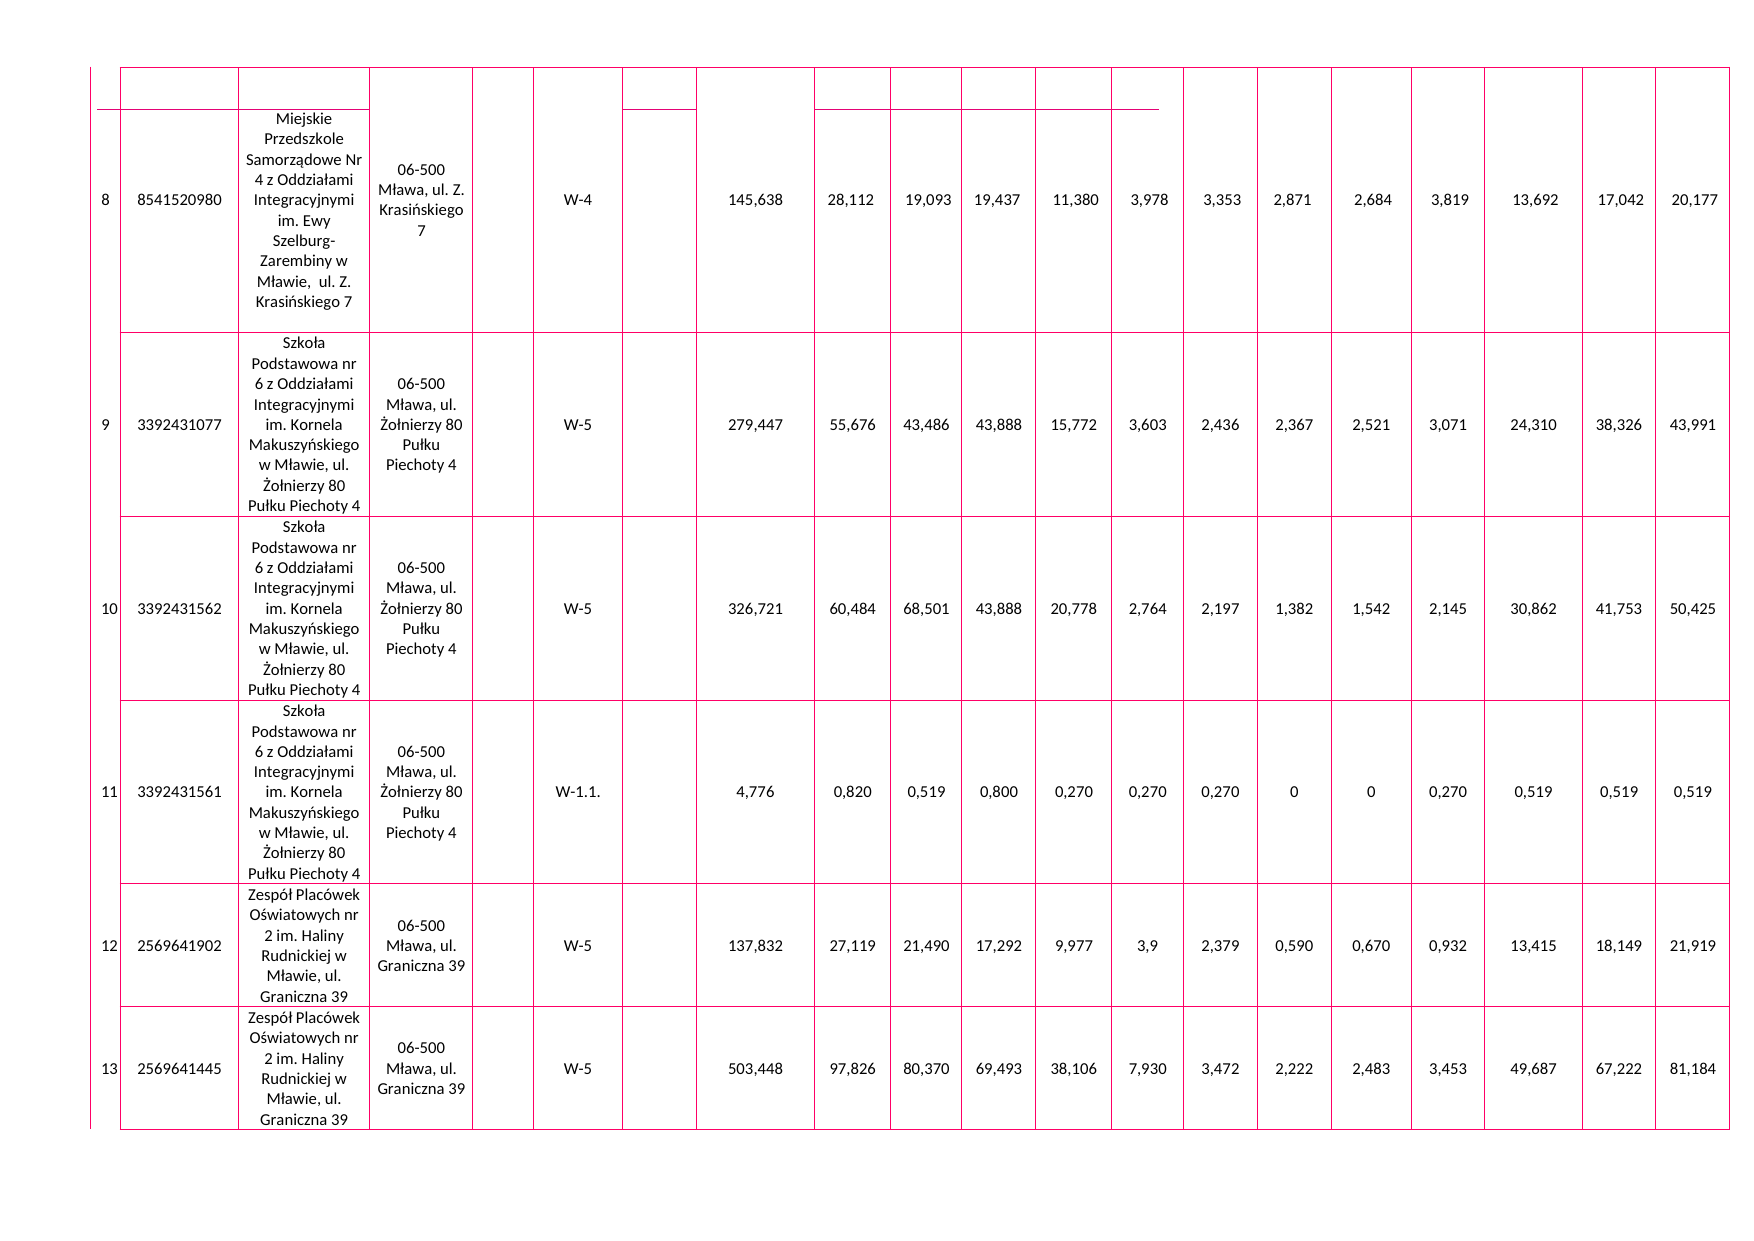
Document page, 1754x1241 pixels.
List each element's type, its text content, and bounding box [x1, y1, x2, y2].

table_cell 0,270 [1112, 701, 1183, 883]
table_cell [623, 68, 696, 332]
table_cell 0,590 [1258, 884, 1331, 1006]
table_cell 1,382 [1258, 517, 1331, 699]
table_cell 10 [91, 516, 120, 699]
table_cell 17,292 [962, 884, 1035, 1006]
table_cell Zespół Placówek Oświatowych nr 2 im. Haliny Rudnickiej w Mławie, ul. Graniczna 39 [239, 884, 369, 1006]
table_cell 2,483 [1332, 1007, 1411, 1129]
table_cell 3392431077 [121, 333, 238, 516]
table_cell 2,222 [1258, 1007, 1331, 1129]
table_cell 137,832 [697, 884, 814, 1006]
table_cell 15,772 [1036, 333, 1111, 516]
table_cell 9,977 [1036, 884, 1111, 1006]
table_cell 2,379 [1184, 884, 1257, 1006]
table_cell 21,490 [891, 884, 961, 1006]
table_cell 19,437 [962, 68, 1035, 332]
table_cell 06-500 Mława, ul. Graniczna 39 [370, 884, 472, 1006]
table_cell 2,764 [1112, 517, 1183, 699]
table_cell 2,436 [1184, 333, 1257, 516]
table_cell Szkoła Podstawowa nr 6 z Oddziałami Integracyjnymi im. Kornela Makuszyńskiego w Mławie, ul. Żołnierzy 80 Pułku Piechoty 4 [239, 517, 369, 699]
table_cell 17,042 [1583, 68, 1655, 332]
table_cell 28,112 [815, 68, 890, 332]
table_cell 69,493 [962, 1007, 1035, 1129]
table_cell 2569641902 [121, 884, 238, 1006]
table_cell [623, 1007, 696, 1129]
table_cell 43,486 [891, 333, 961, 516]
table_cell 0,670 [1332, 884, 1411, 1006]
table_cell 21,919 [1656, 884, 1729, 1006]
table_cell 13,415 [1485, 884, 1582, 1006]
table_cell [623, 333, 696, 516]
table_cell 0 [1332, 701, 1411, 883]
table_cell 97,826 [815, 1007, 890, 1129]
table_cell 0,519 [1485, 701, 1582, 883]
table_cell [239, 68, 369, 332]
table_cell [623, 701, 696, 883]
table_cell 20,177 [1656, 68, 1729, 332]
table_cell 55,676 [815, 333, 890, 516]
table_cell [473, 333, 533, 516]
table_cell 3,603 [1112, 333, 1183, 516]
table_cell 20,778 [1036, 517, 1111, 699]
table_cell 38,106 [1036, 1007, 1111, 1129]
table_cell 3,071 [1412, 333, 1484, 516]
table_cell 2,367 [1258, 333, 1331, 516]
table_cell 2,521 [1332, 333, 1411, 516]
table_cell 4,776 [697, 701, 814, 883]
table_cell 11,380 [1036, 68, 1111, 332]
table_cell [370, 68, 472, 332]
table_cell [623, 884, 696, 1006]
table_cell 0,519 [891, 701, 961, 883]
table_cell 0,519 [1583, 701, 1655, 883]
table_cell 3,472 [1184, 1007, 1257, 1129]
table_cell 06-500 Mława, ul. Żołnierzy 80 Pułku Piechoty 4 [370, 333, 472, 516]
table_cell 68,501 [891, 517, 961, 699]
table_cell 279,447 [697, 333, 814, 516]
table_cell W-1.1. [534, 701, 622, 883]
table_cell 43,888 [962, 333, 1035, 516]
table_cell W-4 [534, 68, 622, 332]
table_cell [473, 884, 533, 1006]
table_cell 3,978 [1112, 68, 1183, 332]
table_cell 0,519 [1656, 701, 1729, 883]
table_cell 8541520980 [121, 68, 238, 332]
table_cell W-5 [534, 1007, 622, 1129]
table_cell 503,448 [697, 1007, 814, 1129]
table_cell 43,888 [962, 517, 1035, 699]
table_cell 2,684 [1332, 68, 1411, 332]
table_cell 38,326 [1583, 333, 1655, 516]
table_cell 0,932 [1412, 884, 1484, 1006]
table_cell 06-500 Mława, ul. Żołnierzy 80 Pułku Piechoty 4 [370, 517, 472, 699]
table_cell 50,425 [1656, 517, 1729, 699]
table_cell W-5 [534, 884, 622, 1006]
table_cell 3,819 [1412, 68, 1484, 332]
table_cell 2,145 [1412, 517, 1484, 699]
table_cell Szkoła Podstawowa nr 6 z Oddziałami Integracyjnymi im. Kornela Makuszyńskiego w Mławie, ul. Żołnierzy 80 Pułku Piechoty 4 [239, 701, 369, 883]
table_cell 3,353 [1184, 68, 1257, 332]
table_cell 9 [91, 332, 120, 516]
table_cell 13 [91, 1006, 120, 1129]
table_cell 67,222 [1583, 1007, 1655, 1129]
table_cell 24,310 [1485, 333, 1582, 516]
table_cell W-5 [534, 517, 622, 699]
table_cell 19,093 [891, 68, 961, 332]
table_cell 18,149 [1583, 884, 1655, 1006]
table_cell 60,484 [815, 517, 890, 699]
table_cell 11 [91, 700, 120, 883]
table_cell W-5 [534, 333, 622, 516]
table_cell [473, 517, 533, 699]
table_cell 3392431561 [121, 701, 238, 883]
table_cell 8 [91, 67, 120, 332]
table_cell Zespół Placówek Oświatowych nr 2 im. Haliny Rudnickiej w Mławie, ul. Graniczna 39 [239, 1007, 369, 1129]
table_cell 06-500 Mława, ul. Graniczna 39 [370, 1007, 472, 1129]
table_cell 81,184 [1656, 1007, 1729, 1129]
table_cell 1,542 [1332, 517, 1411, 699]
table_cell [473, 701, 533, 883]
table_cell 0,800 [962, 701, 1035, 883]
table_cell 2,871 [1258, 68, 1331, 332]
table_cell [473, 1007, 533, 1129]
table_cell 43,991 [1656, 333, 1729, 516]
table_cell 0 [1258, 701, 1331, 883]
table_cell 145,638 [697, 68, 814, 332]
table_cell 7,930 [1112, 1007, 1183, 1129]
table_cell 49,687 [1485, 1007, 1582, 1129]
table_cell 326,721 [697, 517, 814, 699]
table_cell 27,119 [815, 884, 890, 1006]
table_cell 3,453 [1412, 1007, 1484, 1129]
table_cell 13,692 [1485, 68, 1582, 332]
table_cell [473, 68, 533, 332]
table_cell 0,820 [815, 701, 890, 883]
table_cell 41,753 [1583, 517, 1655, 699]
table_cell 12 [91, 883, 120, 1006]
table_cell [623, 517, 696, 699]
table_cell 06-500 Mława, ul. Żołnierzy 80 Pułku Piechoty 4 [370, 701, 472, 883]
table_cell 3,9 [1112, 884, 1183, 1006]
table_cell 30,862 [1485, 517, 1582, 699]
table_cell Szkoła Podstawowa nr 6 z Oddziałami Integracyjnymi im. Kornela Makuszyńskiego w Mławie, ul. Żołnierzy 80 Pułku Piechoty 4 [239, 333, 369, 516]
table_cell 80,370 [891, 1007, 961, 1129]
table_cell 0,270 [1036, 701, 1111, 883]
table_cell 0,270 [1412, 701, 1484, 883]
table_cell 0,270 [1184, 701, 1257, 883]
table_cell 2569641445 [121, 1007, 238, 1129]
table_cell 2,197 [1184, 517, 1257, 699]
table_cell 3392431562 [121, 517, 238, 699]
